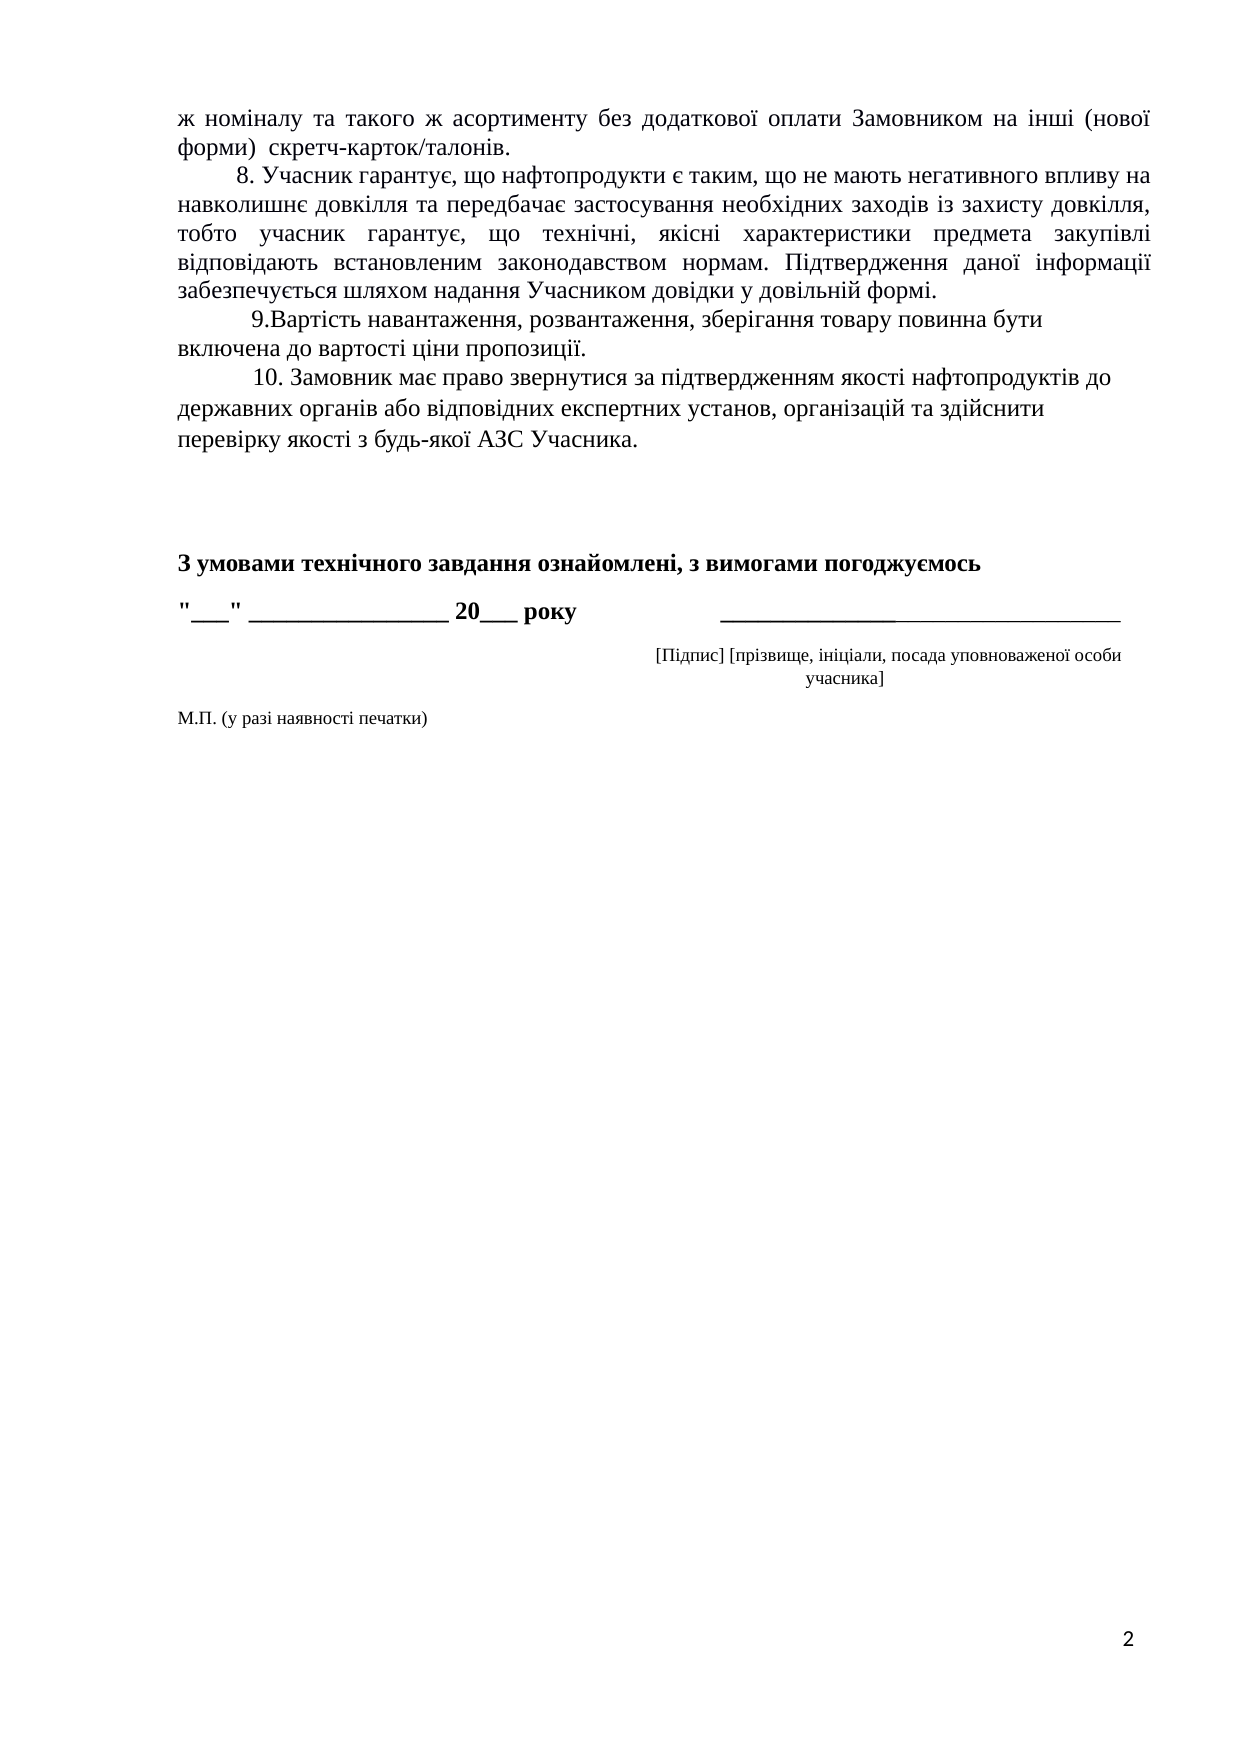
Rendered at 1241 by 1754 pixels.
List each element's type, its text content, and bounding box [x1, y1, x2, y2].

text 9.Вартість навантаження, розвантаження, зберігання товару повинна бути включена до вартості ціни пропозиції. [177, 304, 1152, 362]
text "___" ________________ 20___ року ________________________________ [177, 596, 1152, 624]
text [Підпис] [прізвище, ініціали, посада уповноваженої особи учасника] [655, 643, 1152, 688]
text 10. Замовник має право звернутися за підтвердженням якості нафтопродуктів до державних органів або відповідних експертних установ, організацій та здійснити перевірку якості з будь-якої АЗС Учасника. З умовами технічного завдання ознайомлені, з вимогами погоджуємось [177, 362, 1152, 577]
text М.П. (у разі наявності печатки) [177, 707, 1152, 728]
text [177, 103, 1152, 161]
text 8. Учасник гарантує, що нафтопродукти є таким, що не мають негативного впливу на навколишнє довкілля та передбачає застосування необхідних заходів із захисту довкілля, тобто учасник гарантує, що технічні, якісні характеристики предмета закупівлі відповідають встановленим законодавством нормам. Підтвердження даної інформації забезпечується шляхом надання Учасником довідки у довільній формі. [177, 161, 1152, 304]
